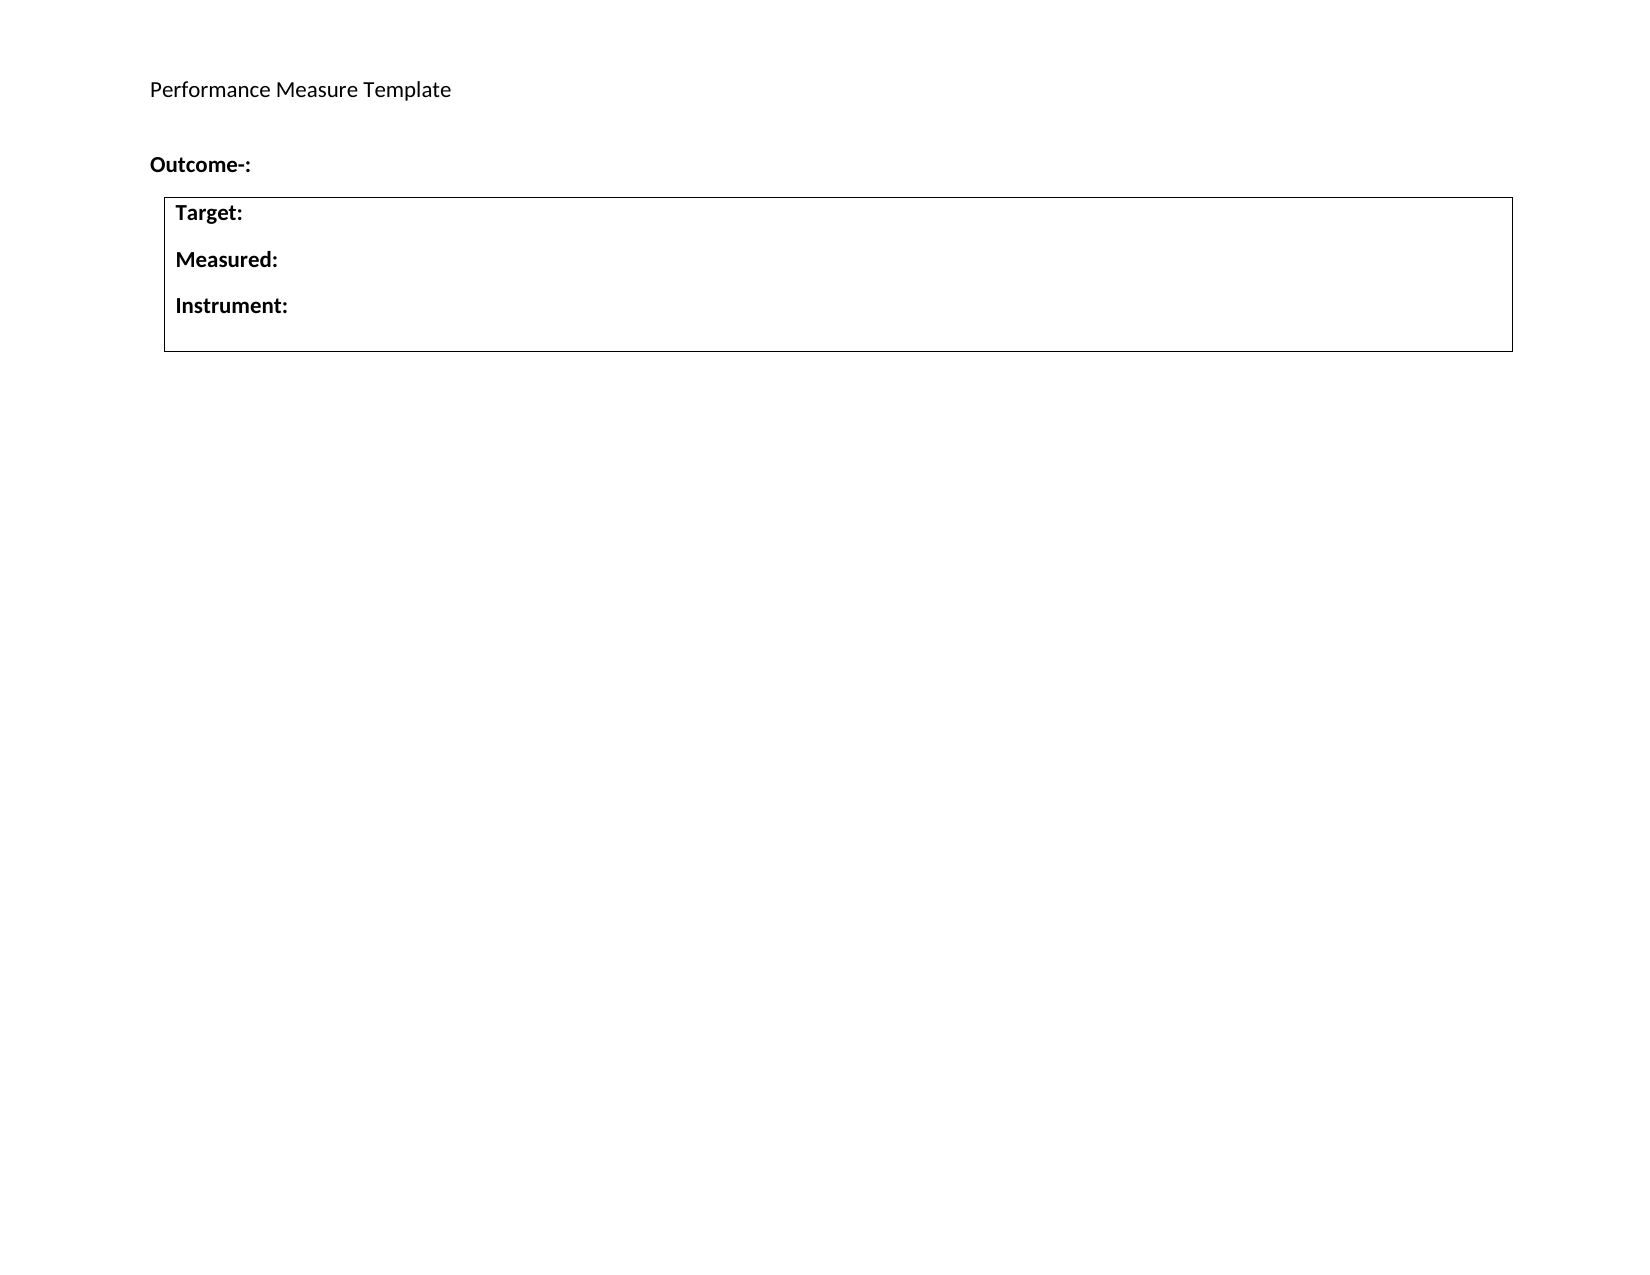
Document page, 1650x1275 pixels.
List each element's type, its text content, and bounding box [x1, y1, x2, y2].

text Outcome-: [150, 150, 1500, 178]
table_header Target: Measured: Instrument: [165, 198, 1512, 351]
